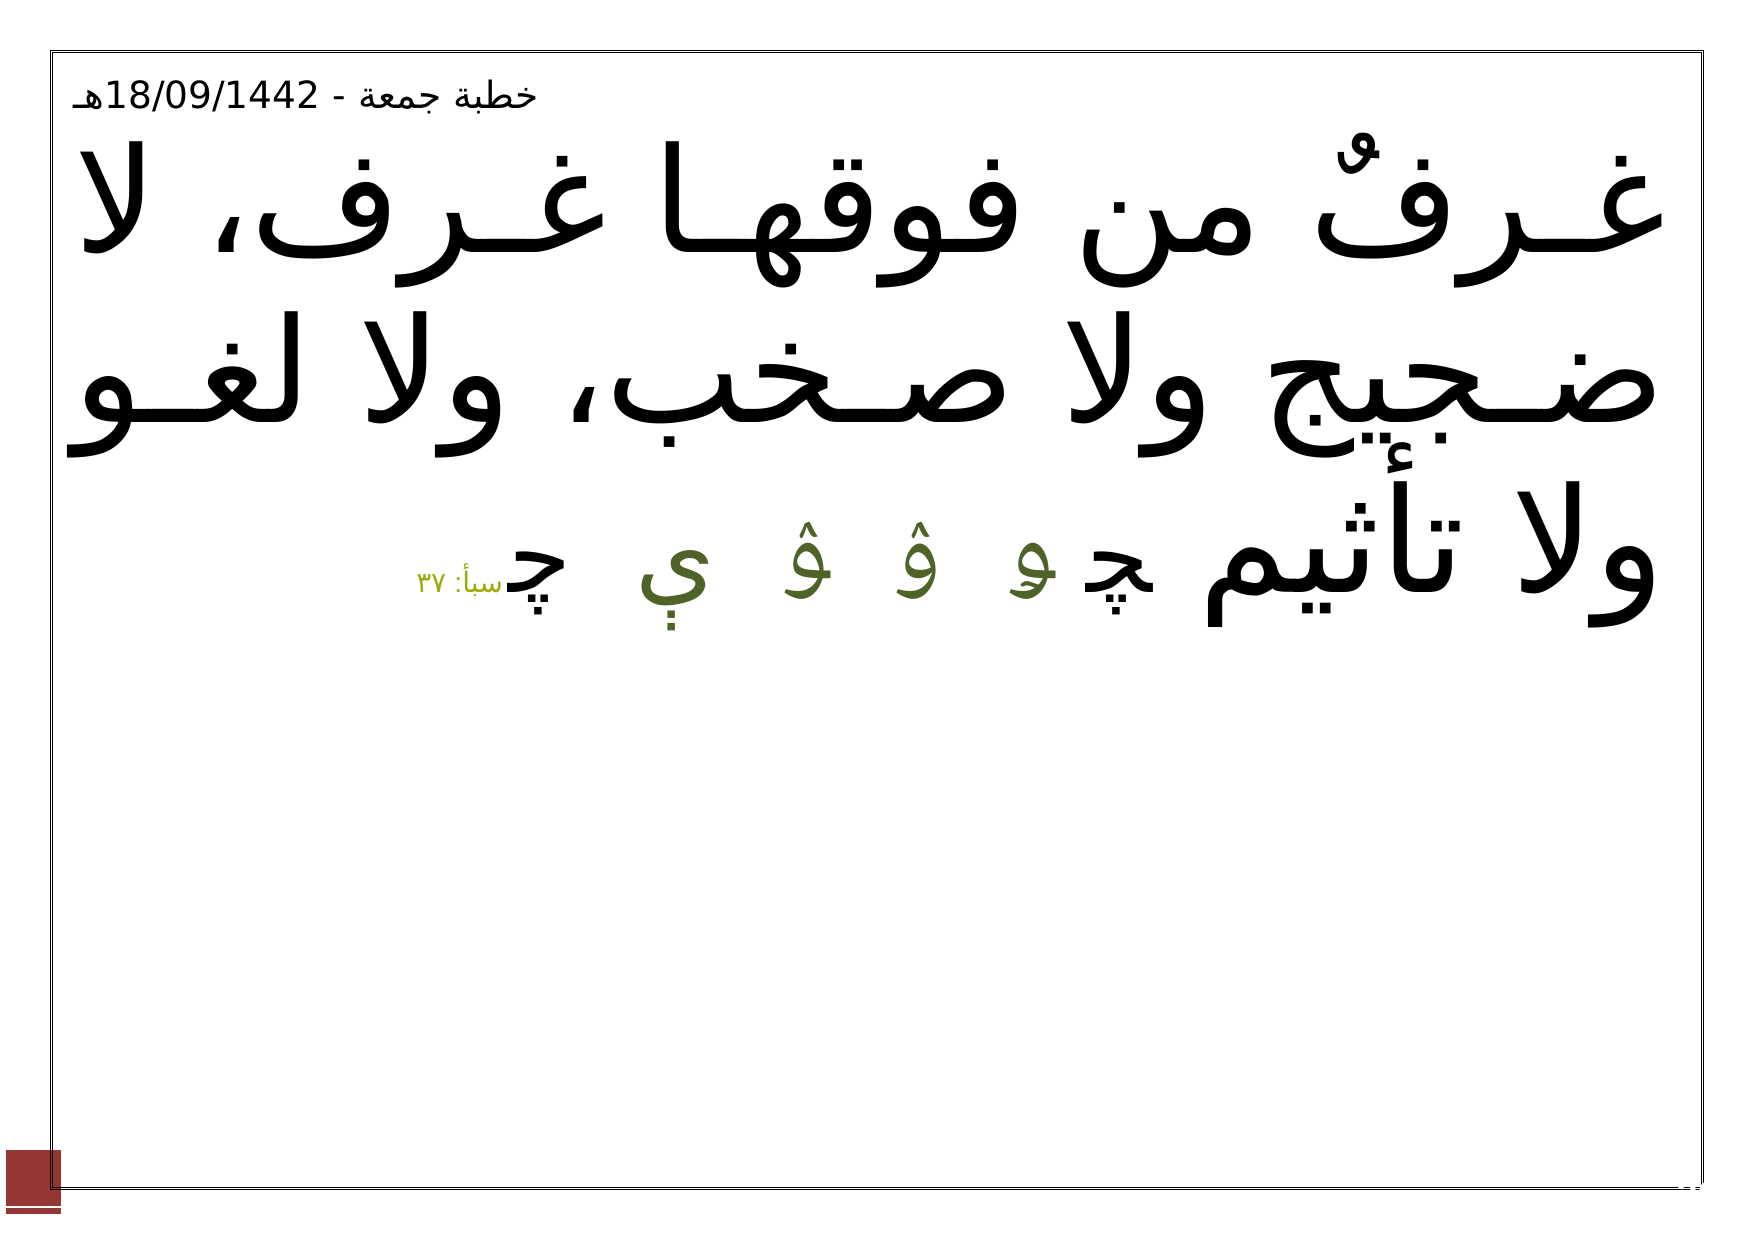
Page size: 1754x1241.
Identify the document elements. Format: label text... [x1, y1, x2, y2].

text غرفٌ من فوقها غرف، لا ضجيج ولا صخب، ولا لغو ولا تأثيم ﭽ ﯡ ﯢ ﯣ ﯤ ﭼ سبأ: ٣٧ [74, 117, 1665, 627]
